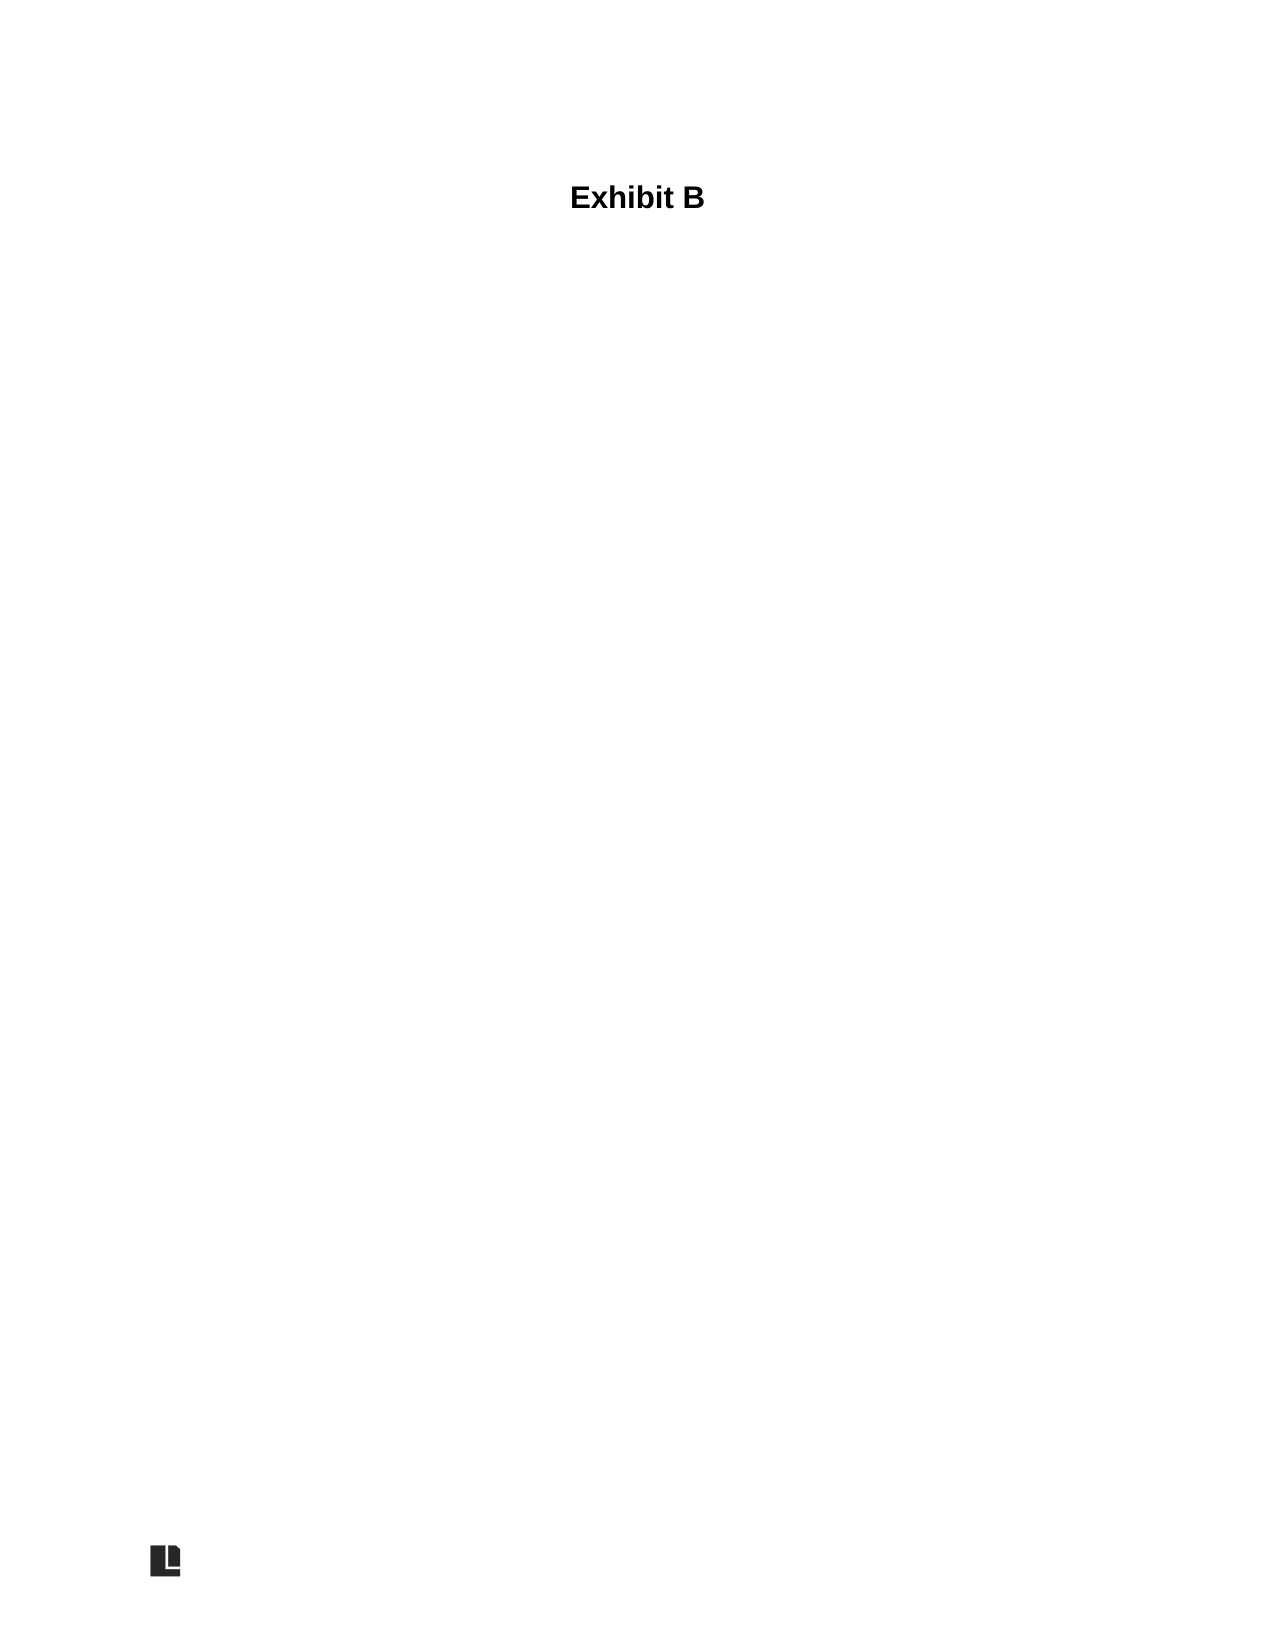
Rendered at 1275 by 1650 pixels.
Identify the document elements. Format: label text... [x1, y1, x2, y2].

text Exhibit B [150, 179, 1125, 215]
picture [150, 1545, 181, 1577]
